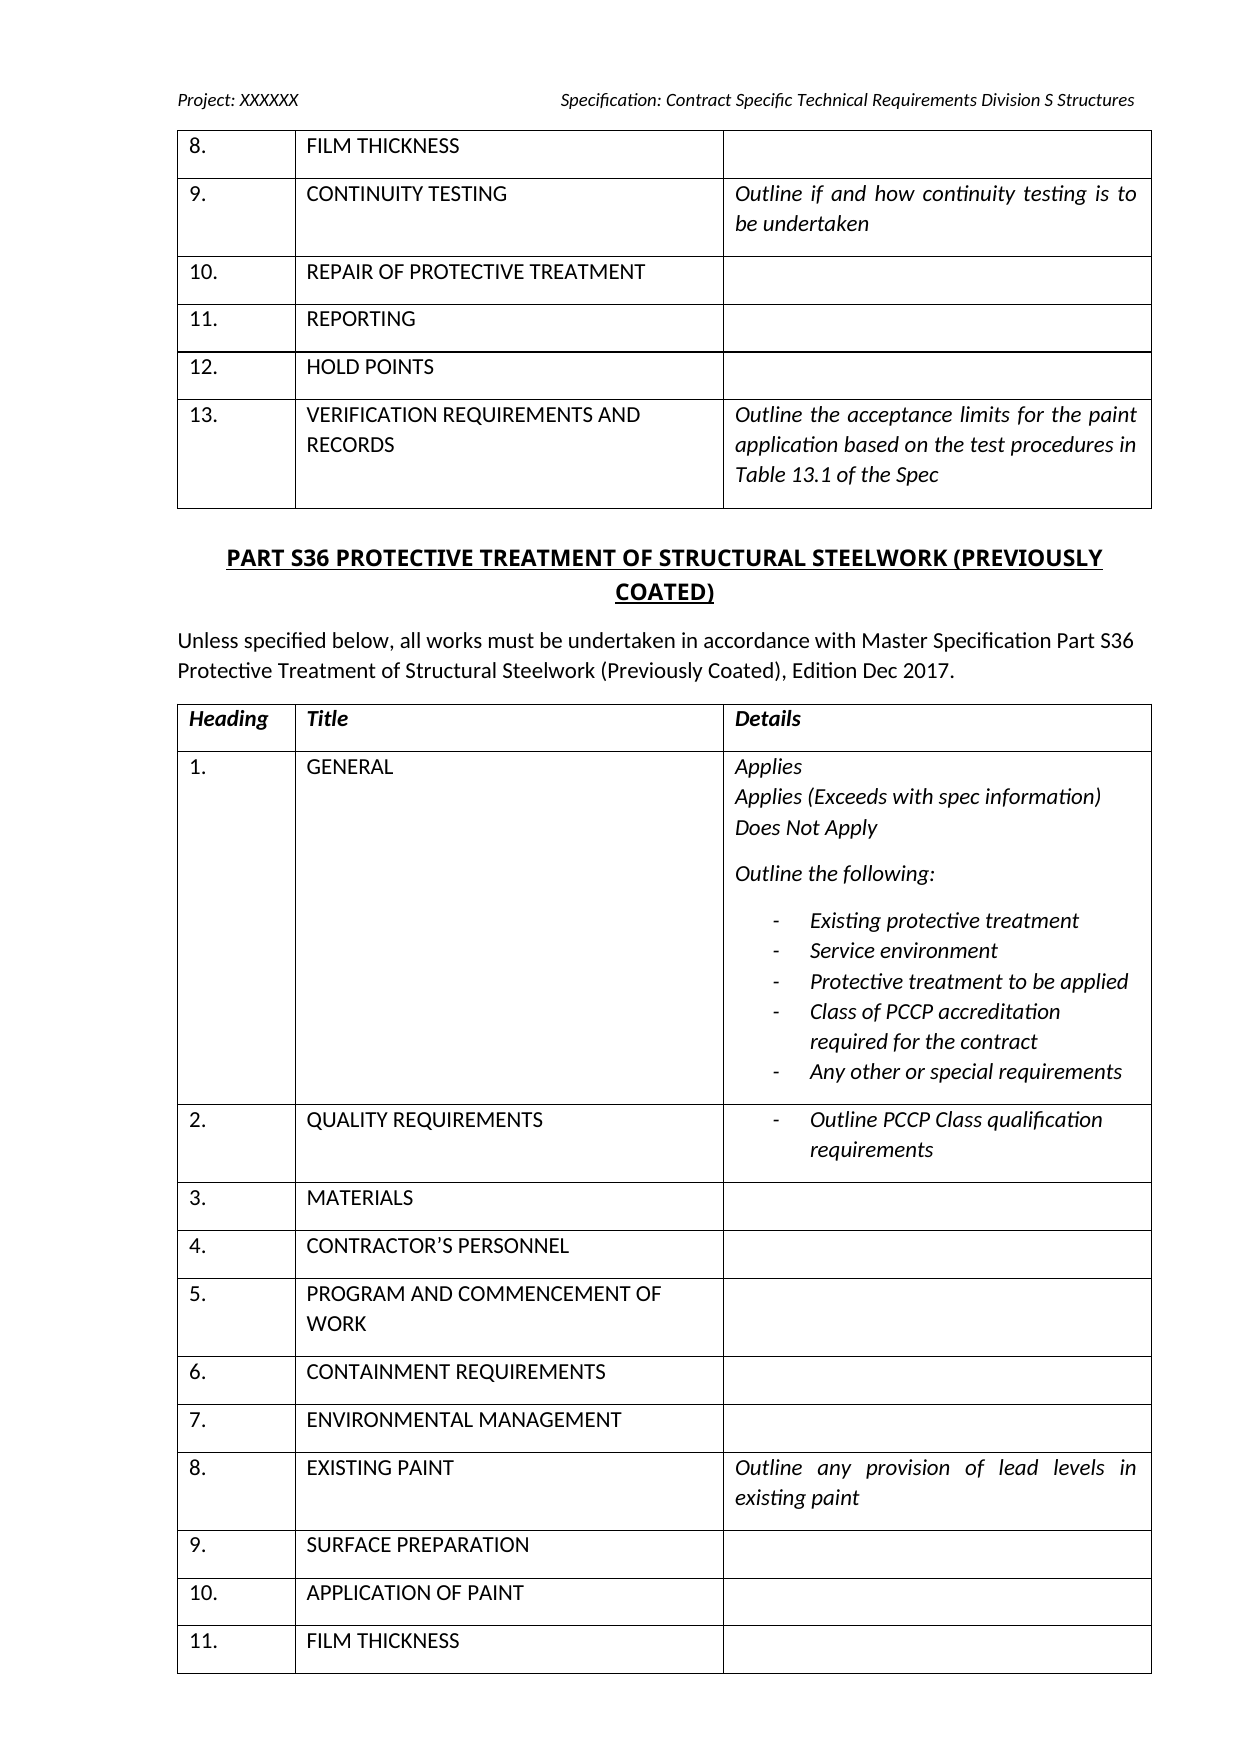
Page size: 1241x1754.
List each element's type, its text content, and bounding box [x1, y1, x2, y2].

table_cell 1. [178, 752, 295, 1104]
table_cell 2. [178, 1105, 295, 1182]
table_cell SURFACE PREPARATION [296, 1531, 723, 1577]
table_cell EXISTING PAINT [296, 1453, 723, 1529]
table_cell [724, 1231, 1151, 1278]
title PART S36 PROTECTIVE TREATMENT OF STRUCTURAL STEELWORK (PREVIOUSLY COATED) [177, 509, 1152, 607]
table_cell 11. [178, 305, 295, 351]
table_cell 7. [178, 1405, 295, 1452]
table_cell 9. [178, 1531, 295, 1577]
table_cell 4. [178, 1231, 295, 1278]
table_cell GENERAL [296, 752, 723, 1104]
table_cell 9. [178, 179, 295, 256]
table_cell [724, 305, 1151, 351]
table_cell [724, 1531, 1151, 1577]
table_cell 10. [178, 257, 295, 303]
table_cell [724, 257, 1151, 303]
table_cell Outline if and how continuity testing is to be undertaken [724, 179, 1151, 256]
table_cell Outline the acceptance limits for the paint application based on the test procedures in Table 13.1 of the Spec [724, 400, 1151, 507]
table_cell [724, 1626, 1151, 1673]
table_cell [724, 1357, 1151, 1404]
table_cell REPORTING [296, 305, 723, 351]
table_cell 5. [178, 1279, 295, 1356]
table_cell FILM THICKNESS [296, 1626, 723, 1673]
table_cell [724, 353, 1151, 399]
table_cell [724, 1405, 1151, 1452]
table_cell MATERIALS [296, 1183, 723, 1230]
table_cell QUALITY REQUIREMENTS [296, 1105, 723, 1182]
table_header Title [296, 705, 723, 751]
table_cell Outline PCCP Class qualification requirements [724, 1105, 1151, 1182]
table_cell CONTINUITY TESTING [296, 179, 723, 256]
table_cell HOLD POINTS [296, 353, 723, 399]
table_cell 10. [178, 1579, 295, 1625]
table_cell [724, 1183, 1151, 1230]
table_cell 6. [178, 1357, 295, 1404]
table_cell FILM THICKNESS [296, 131, 723, 178]
table_cell ENVIRONMENTAL MANAGEMENT [296, 1405, 723, 1452]
table_cell APPLICATION OF PAINT [296, 1579, 723, 1625]
table_cell PROGRAM AND COMMENCEMENT OF WORK [296, 1279, 723, 1356]
table_cell VERIFICATION REQUIREMENTS AND RECORDS [296, 400, 723, 507]
table_cell 12. [178, 353, 295, 399]
table_header Heading [178, 705, 295, 751]
table_cell REPAIR OF PROTECTIVE TREATMENT [296, 257, 723, 303]
table_cell 3. [178, 1183, 295, 1230]
table_cell [724, 1279, 1151, 1356]
table_cell [724, 1579, 1151, 1625]
table_cell CONTAINMENT REQUIREMENTS [296, 1357, 723, 1404]
table_cell Outline any provision of lead levels in existing paint [724, 1453, 1151, 1529]
table_cell [724, 131, 1151, 178]
table_cell 11. [178, 1626, 295, 1673]
table_cell Applies Applies (Exceeds with spec information) Does Not Apply Outline the following: Existing protective treatment Service environment Protective treatment to be applied Class of PCCP accreditation required for the contract Any other or special requirements [724, 752, 1151, 1104]
table_cell 13. [178, 400, 295, 507]
table_cell CONTRACTOR’S PERSONNEL [296, 1231, 723, 1278]
table_cell 8. [178, 1453, 295, 1529]
table_cell 8. [178, 131, 295, 178]
text Unless specified below, all works must be undertaken in accordance with Master Specification Part S36 Protective Treatment of Structural Steelwork (Previously Coated), Edition Dec 2017. [177, 626, 1152, 684]
table_header Details [724, 705, 1151, 751]
